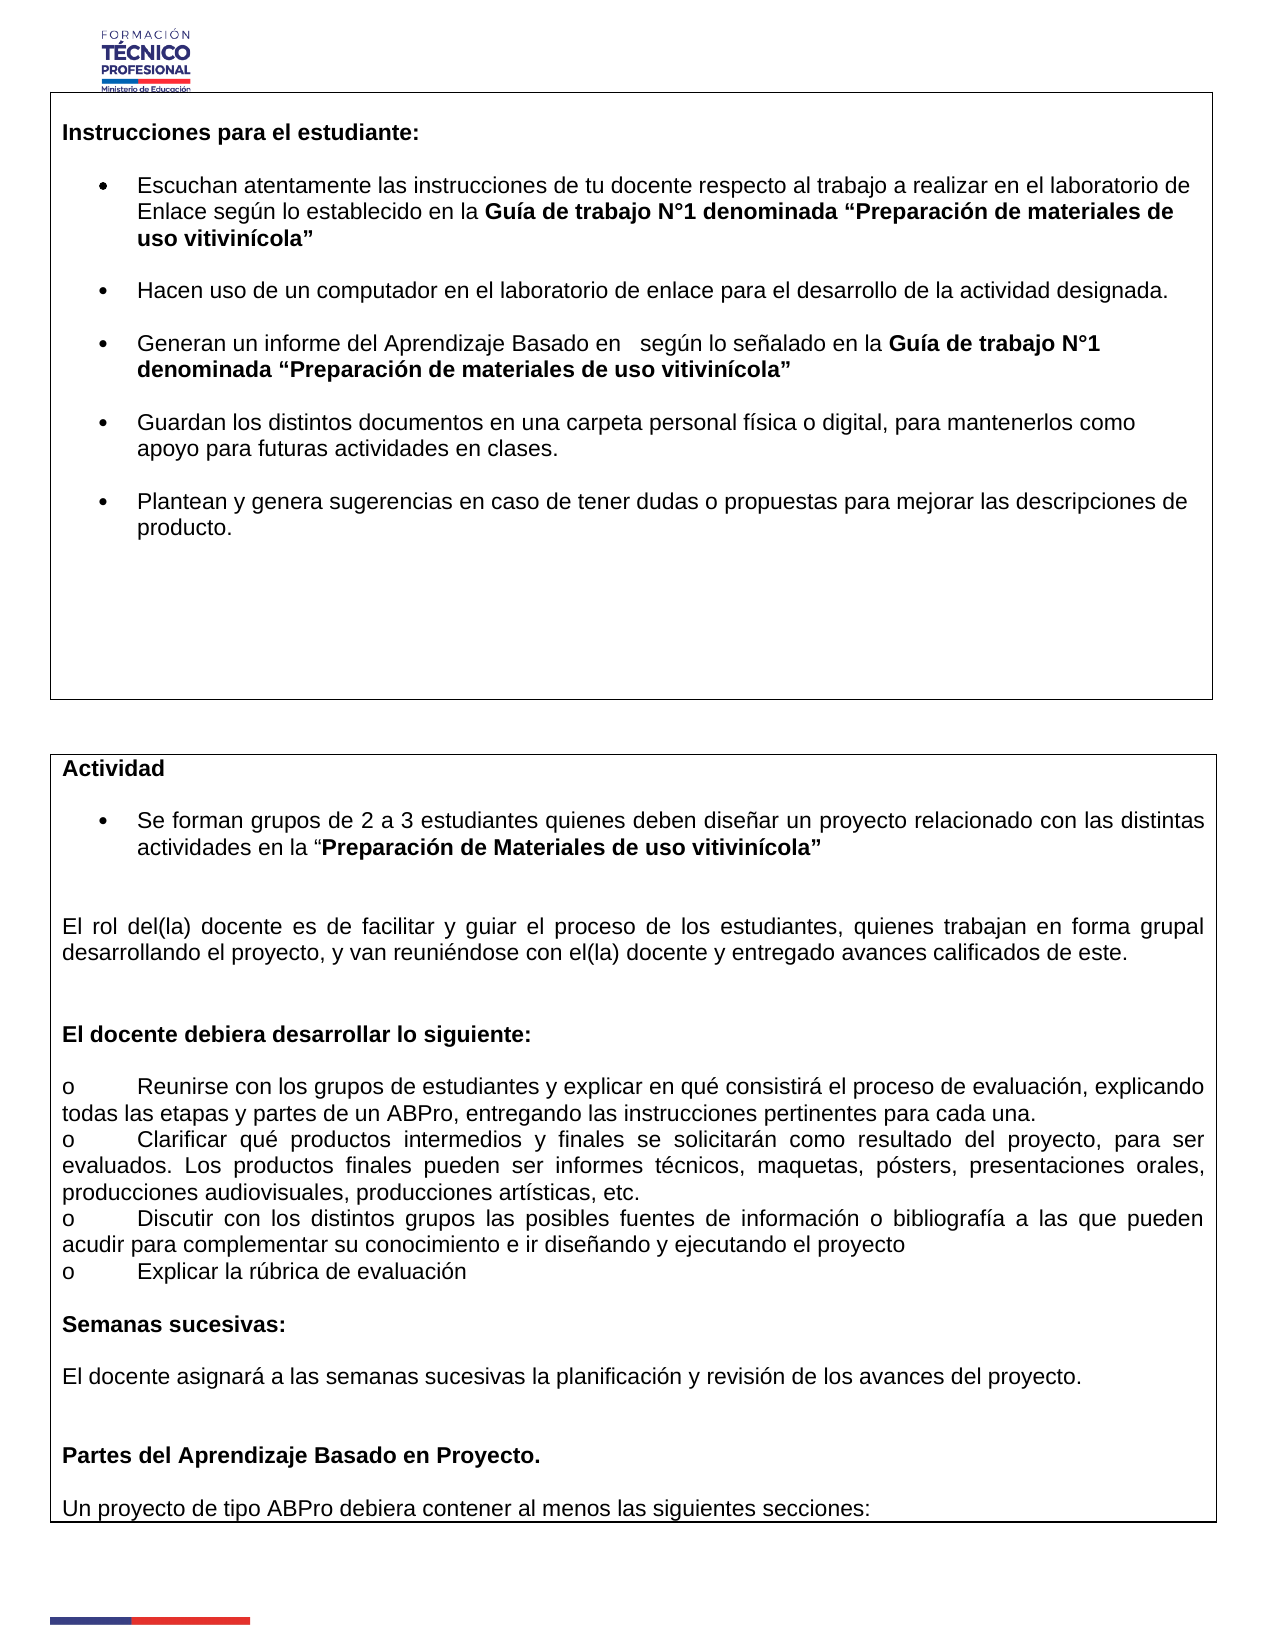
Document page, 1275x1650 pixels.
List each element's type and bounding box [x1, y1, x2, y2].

table_header [51, 93, 1212, 699]
picture [50, 1617, 251, 1625]
picture [101, 27, 191, 92]
table_header [51, 755, 1216, 1521]
